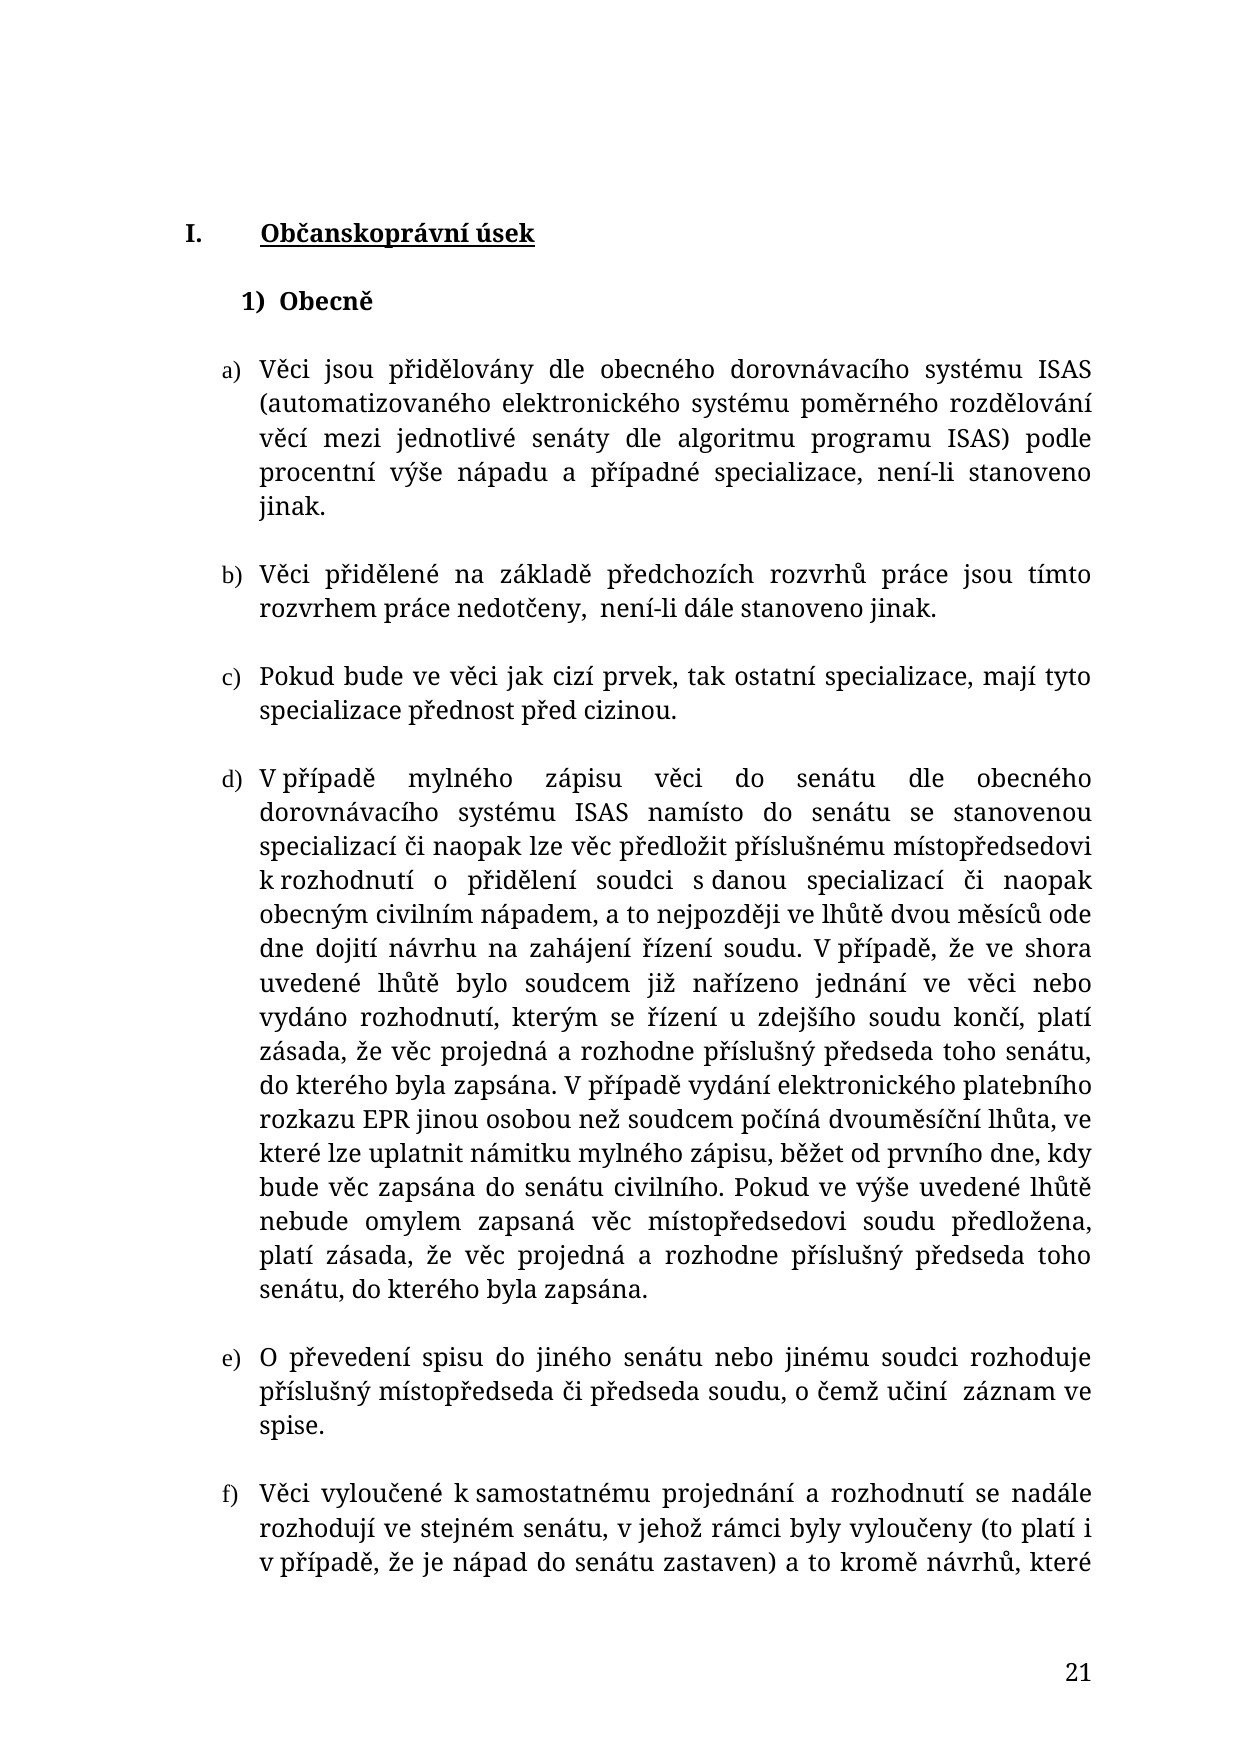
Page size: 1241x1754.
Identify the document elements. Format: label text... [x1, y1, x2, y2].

list Věci jsou přidělovány dle obecného dorovnávacího systému ISAS (automatizovaného elektronického systému poměrného rozdělování věcí mezi jednotlivé senáty dle algoritmu programu ISAS) podle procentní výše nápadu a případné specializace, není-li stanoveno jinak. [222, 352, 1092, 522]
list Občanskoprávní úsek [185, 216, 1092, 250]
list Věci přidělené na základě předchozích rozvrhů práce jsou tímto rozvrhem práce nedotčeny, není-li dále stanoveno jinak. [222, 556, 1092, 624]
list O převedení spisu do jiného senátu nebo jinému soudci rozhoduje příslušný místopředseda či předseda soudu, o čemž učiní záznam ve spise. [222, 1340, 1092, 1442]
list Obecně [241, 284, 1092, 318]
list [222, 1476, 1092, 1578]
list V případě mylného zápisu věci do senátu dle obecného dorovnávacího systému ISAS namísto do senátu se stanovenou specializací či naopak lze věc předložit příslušnému místopředsedovi k rozhodnutí o přidělení soudci s danou specializací či naopak obecným civilním nápadem, a to nejpozději ve lhůtě dvou měsíců ode dne dojití návrhu na zahájení řízení soudu. V případě, že ve shora uvedené lhůtě bylo soudcem již nařízeno jednání ve věci nebo vydáno rozhodnutí, kterým se řízení u zdejšího soudu končí, platí zásada, že věc projedná a rozhodne příslušný předseda toho senátu, do kterého byla zapsána. V případě vydání elektronického platebního rozkazu EPR jinou osobou než soudcem počíná dvouměsíční lhůta, ve které lze uplatnit námitku mylného zápisu, běžet od prvního dne, kdy bude věc zapsána do senátu civilního. Pokud ve výše uvedené lhůtě nebude omylem zapsaná věc místopředsedovi soudu předložena, platí zásada, že věc projedná a rozhodne příslušný předseda toho senátu, do kterého byla zapsána. [222, 761, 1092, 1306]
list Pokud bude ve věci jak cizí prvek, tak ostatní specializace, mají tyto specializace přednost před cizinou. [222, 659, 1092, 727]
